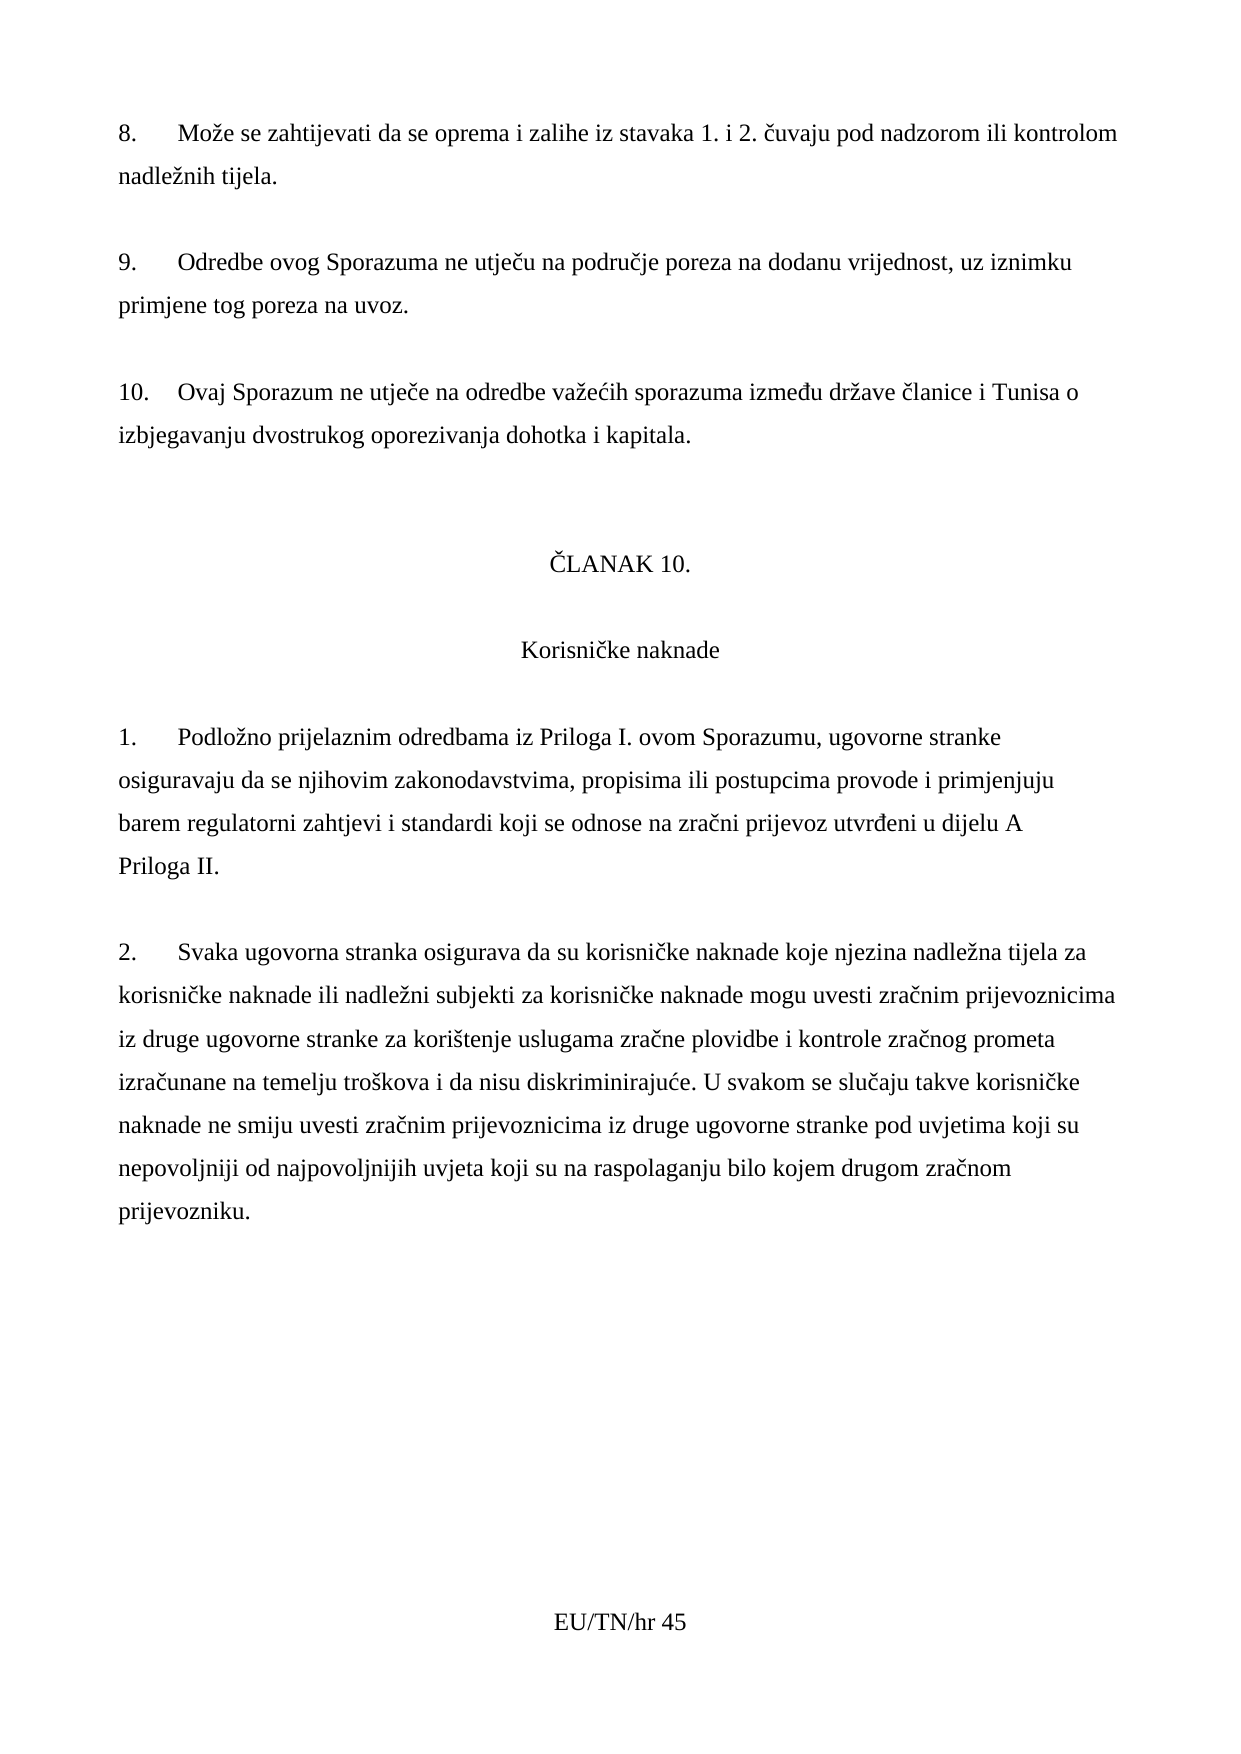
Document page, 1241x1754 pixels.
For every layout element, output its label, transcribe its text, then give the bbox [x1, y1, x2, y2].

text 2. Svaka ugovorna stranka osigurava da su korisničke naknade koje njezina nadležna tijela za korisničke naknade ili nadležni subjekti za korisničke naknade mogu uvesti zračnim prijevoznicima iz druge ugovorne stranke za korištenje uslugama zračne plovidbe i kontrole zračnog prometa izračunane na temelju troškova i da nisu diskriminirajuće. U svakom se slučaju takve korisničke naknade ne smiju uvesti zračnim prijevoznicima iz druge ugovorne stranke pod uvjetima koji su nepovoljniji od najpovoljnijih uvjeta koji su na raspolaganju bilo kojem drugom zračnom prijevozniku. [118, 937, 1122, 1225]
text 10. Ovaj Sporazum ne utječe na odredbe važećih sporazuma između države članice i Tunisa o izbjegavanju dvostrukog oporezivanja dohotka i kapitala. [118, 377, 1122, 449]
text Korisničke naknade [118, 636, 1122, 664]
text 1. Podložno prijelaznim odredbama iz Priloga I. ovom Sporazumu, ugovorne stranke osiguravaju da se njihovim zakonodavstvima, propisima ili postupcima provode i primjenjuju barem regulatorni zahtjevi i standardi koji se odnose na zračni prijevoz utvrđeni u dijelu A Priloga II. [118, 722, 1122, 880]
text 9. Odredbe ovog Sporazuma ne utječu na područje poreza na dodanu vrijednost, uz iznimku primjene tog poreza na uvoz. [118, 247, 1122, 319]
text ČLANAK 10. [118, 549, 1122, 578]
text 8. Može se zahtijevati da se oprema i zalihe iz stavaka 1. i 2. čuvaju pod nadzorom ili kontrolom nadležnih tijela. [118, 118, 1122, 190]
